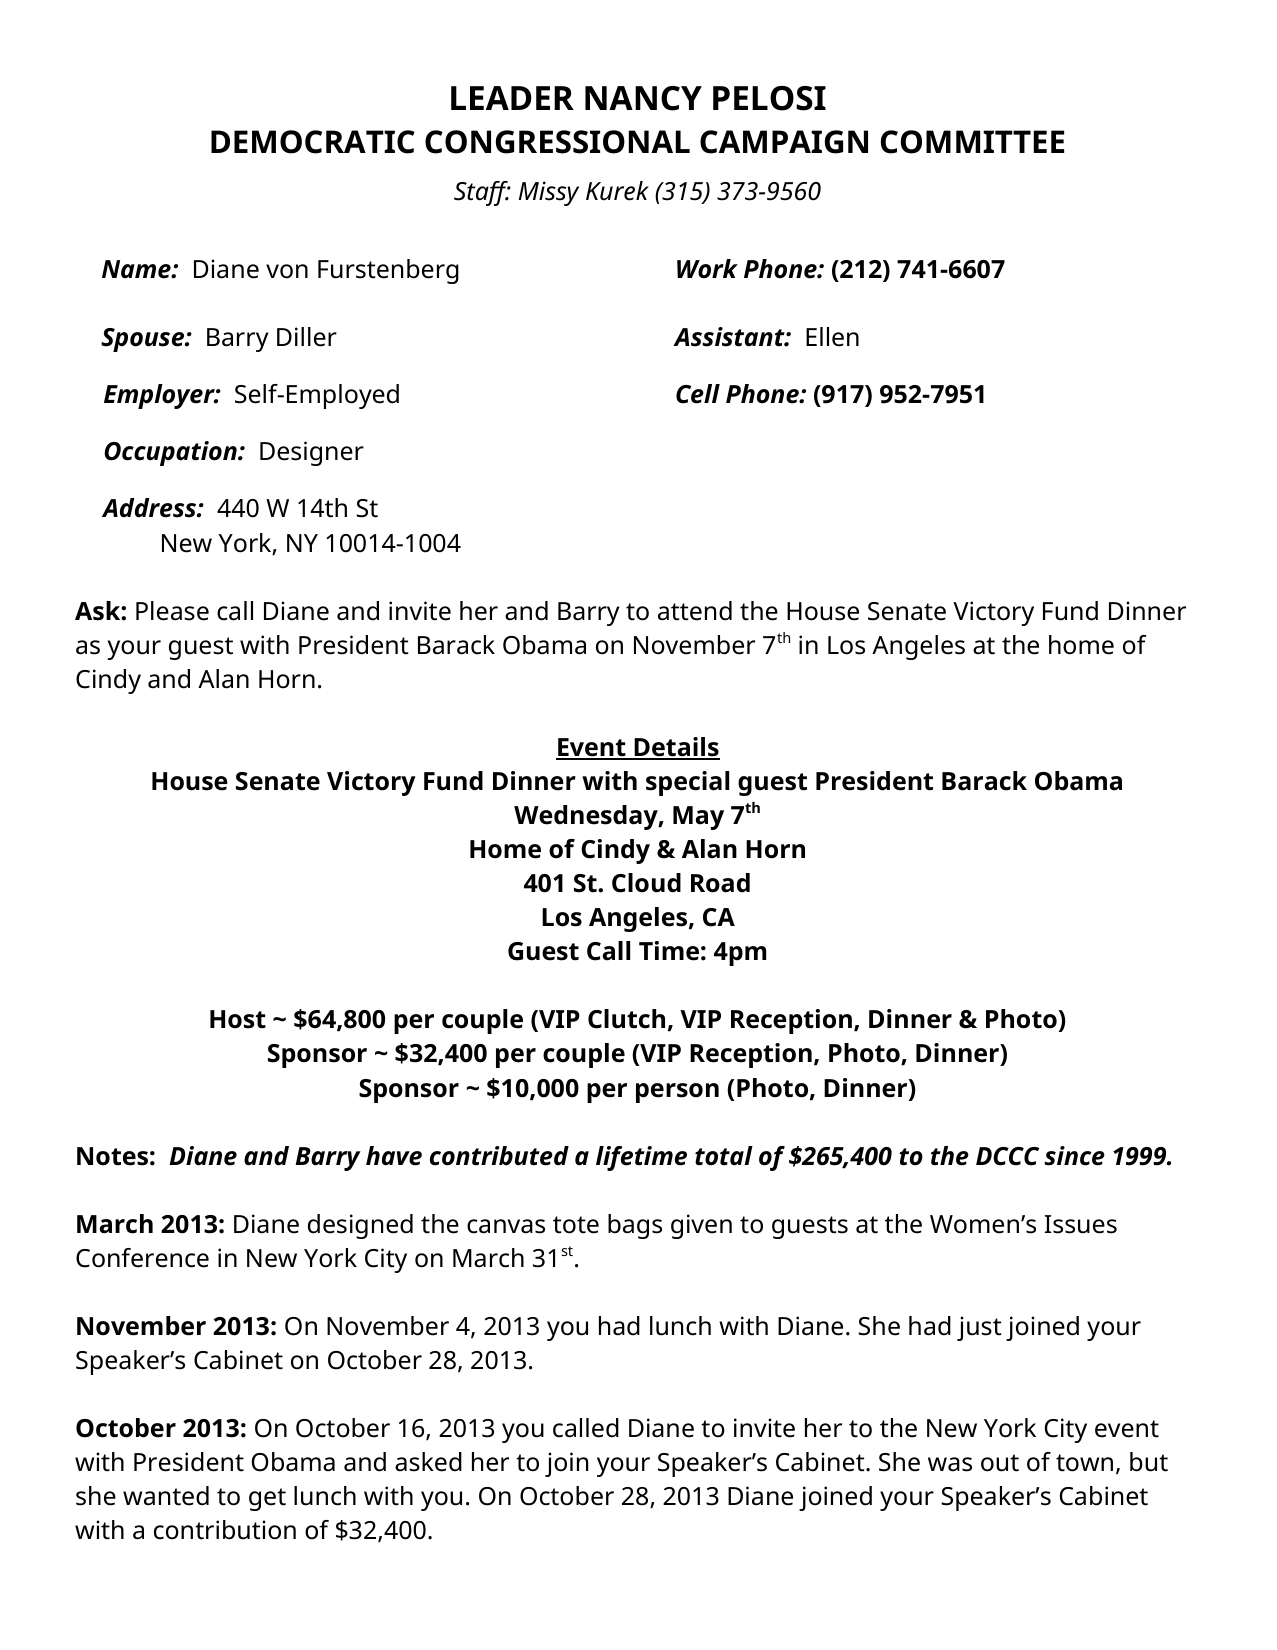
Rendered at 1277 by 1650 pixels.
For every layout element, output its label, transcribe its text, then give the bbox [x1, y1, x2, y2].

text Spouse: Barry Diller Assistant: Ellen [75, 320, 1200, 354]
text Ask: Please call Diane and invite her and Barry to attend the House Senate Victory Fund Dinner as your guest with President Barack Obama on November 7th in Los Angeles at the home of Cindy and Alan Horn. [75, 593, 1200, 696]
text Staff: Missy Kurek (315) 373-9560 [75, 173, 1200, 207]
text Occupation: Designer [75, 434, 1200, 468]
text March 2013: Diane designed the canvas tote bags given to guests at the Women’s Issues Conference in New York City on March 31st. [75, 1206, 1200, 1274]
text LEADER NANCY PELOSI [75, 75, 1200, 120]
text Guest Call Time: 4pm [75, 934, 1200, 968]
text November 2013: On November 4, 2013 you had lunch with Diane. She had just joined your Speaker’s Cabinet on October 28, 2013. [75, 1309, 1200, 1377]
text Los Angeles, CA [75, 900, 1200, 934]
text Wednesday, May 7th [75, 798, 1200, 832]
text Home of Cindy & Alan Horn [75, 832, 1200, 866]
text Employer: Self-Employed Cell Phone: (917) 952-7951 [75, 377, 1200, 411]
text New York, NY 10014-1004 [75, 525, 1200, 559]
text Sponsor ~ $10,000 per person (Photo, Dinner) [75, 1070, 1200, 1104]
text Sponsor ~ $32,400 per couple (VIP Reception, Photo, Dinner) [75, 1036, 1200, 1070]
text Host ~ $64,800 per couple (VIP Clutch, VIP Reception, Dinner & Photo) [75, 1002, 1200, 1036]
text House Senate Victory Fund Dinner with special guest President Barack Obama [75, 764, 1200, 798]
text Name: Diane von Furstenberg Work Phone: (212) 741-6607 [75, 252, 1200, 286]
text DEMOCRATIC CONGRESSIONAL CAMPAIGN COMMITTEE [75, 120, 1200, 163]
text October 2013: On October 16, 2013 you called Diane to invite her to the New York City event with President Obama and asked her to join your Speaker’s Cabinet. She was out of town, but she wanted to get lunch with you. On October 28, 2013 Diane joined your Speaker’s Cabinet with a contribution of $32,400. [75, 1411, 1200, 1547]
text Address: 440 W 14th St [75, 491, 1200, 525]
text 401 St. Cloud Road [75, 866, 1200, 900]
text Event Details [75, 729, 1200, 764]
text Notes: Diane and Barry have contributed a lifetime total of $265,400 to the DCCC since 1999. [75, 1138, 1200, 1172]
